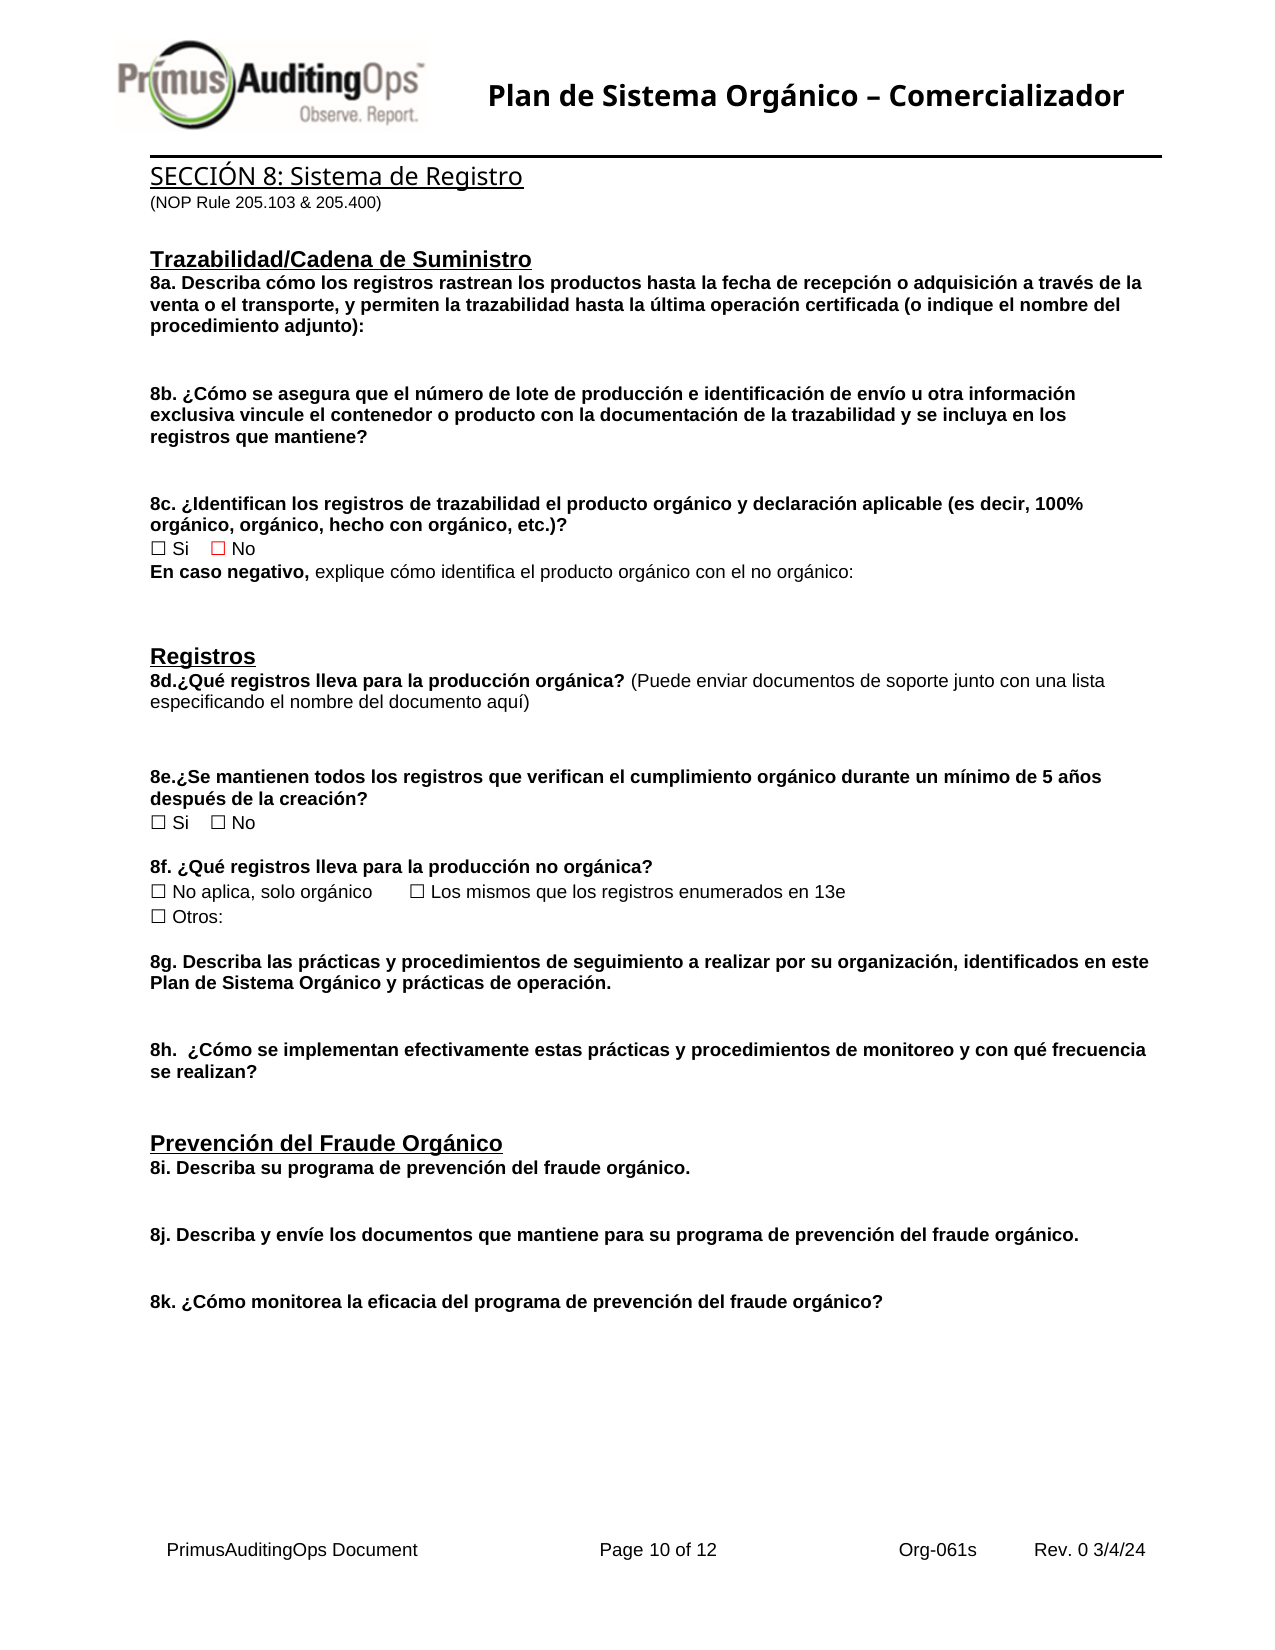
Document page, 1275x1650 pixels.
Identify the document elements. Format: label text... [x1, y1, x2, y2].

title Trazabilidad/Cadena de Suministro [150, 246, 1151, 272]
picture [115, 39, 428, 132]
title 8c. ¿Identifican los registros de trazabilidad el producto orgánico y declaración aplicable (es decir, 100% orgánico, orgánico, hecho con orgánico, etc.)? [150, 493, 1151, 536]
title 8f. ¿Qué registros lleva para la producción no orgánica? [150, 856, 1151, 878]
title 8e.¿Se mantienen todos los registros que verifican el cumplimiento orgánico durante un mínimo de 5 años después de la creación? [150, 766, 1151, 809]
title En caso negativo, explique cómo identifica el producto orgánico con el no orgánico: [150, 561, 1151, 583]
title No aplica, solo orgánico Los mismos que los registros enumerados en 13e [150, 878, 1151, 903]
title Registros [150, 643, 1151, 669]
subtitle 8d.¿Qué registros lleva para la producción orgánica? (Puede enviar documentos de soporte junto con una lista especificando el nombre del documento aquí) [150, 669, 1162, 713]
title Prevención del Fraude Orgánico [150, 1130, 1151, 1157]
title Si No [150, 536, 1151, 561]
title 8a. Describa cómo los registros rastrean los productos hasta la fecha de recepción o adquisición a través de la venta o el transporte, y permiten la trazabilidad hasta la última operación certificada (o indique el nombre del procedimiento adjunto): [150, 272, 1151, 337]
title 8j. Describa y envíe los documentos que mantiene para su programa de prevención del fraude orgánico. [150, 1224, 1151, 1245]
title 8k. ¿Cómo monitorea la eficacia del programa de prevención del fraude orgánico? [150, 1291, 1151, 1312]
title 8i. Describa su programa de prevención del fraude orgánico. [150, 1157, 1151, 1178]
title 8b. ¿Cómo se asegura que el número de lote de producción e identificación de envío u otra información exclusiva vincule el contenedor o producto con la documentación de la trazabilidad y se incluya en los registros que mantiene? [150, 382, 1151, 447]
text SECCIÓN 8: Sistema de Registro [150, 158, 1162, 193]
title Si No [150, 809, 1151, 835]
title (NOP Rule 205.103 & 205.400) [150, 193, 1151, 212]
title Otros: [150, 903, 1151, 929]
title 8g. Describa las prácticas y procedimientos de seguimiento a realizar por su organización, identificados en este Plan de Sistema Orgánico y prácticas de operación. [150, 951, 1151, 994]
title 8h. ¿Cómo se implementan efectivamente estas prácticas y procedimientos de monitoreo y con qué frecuencia se realizan? [150, 1039, 1151, 1082]
